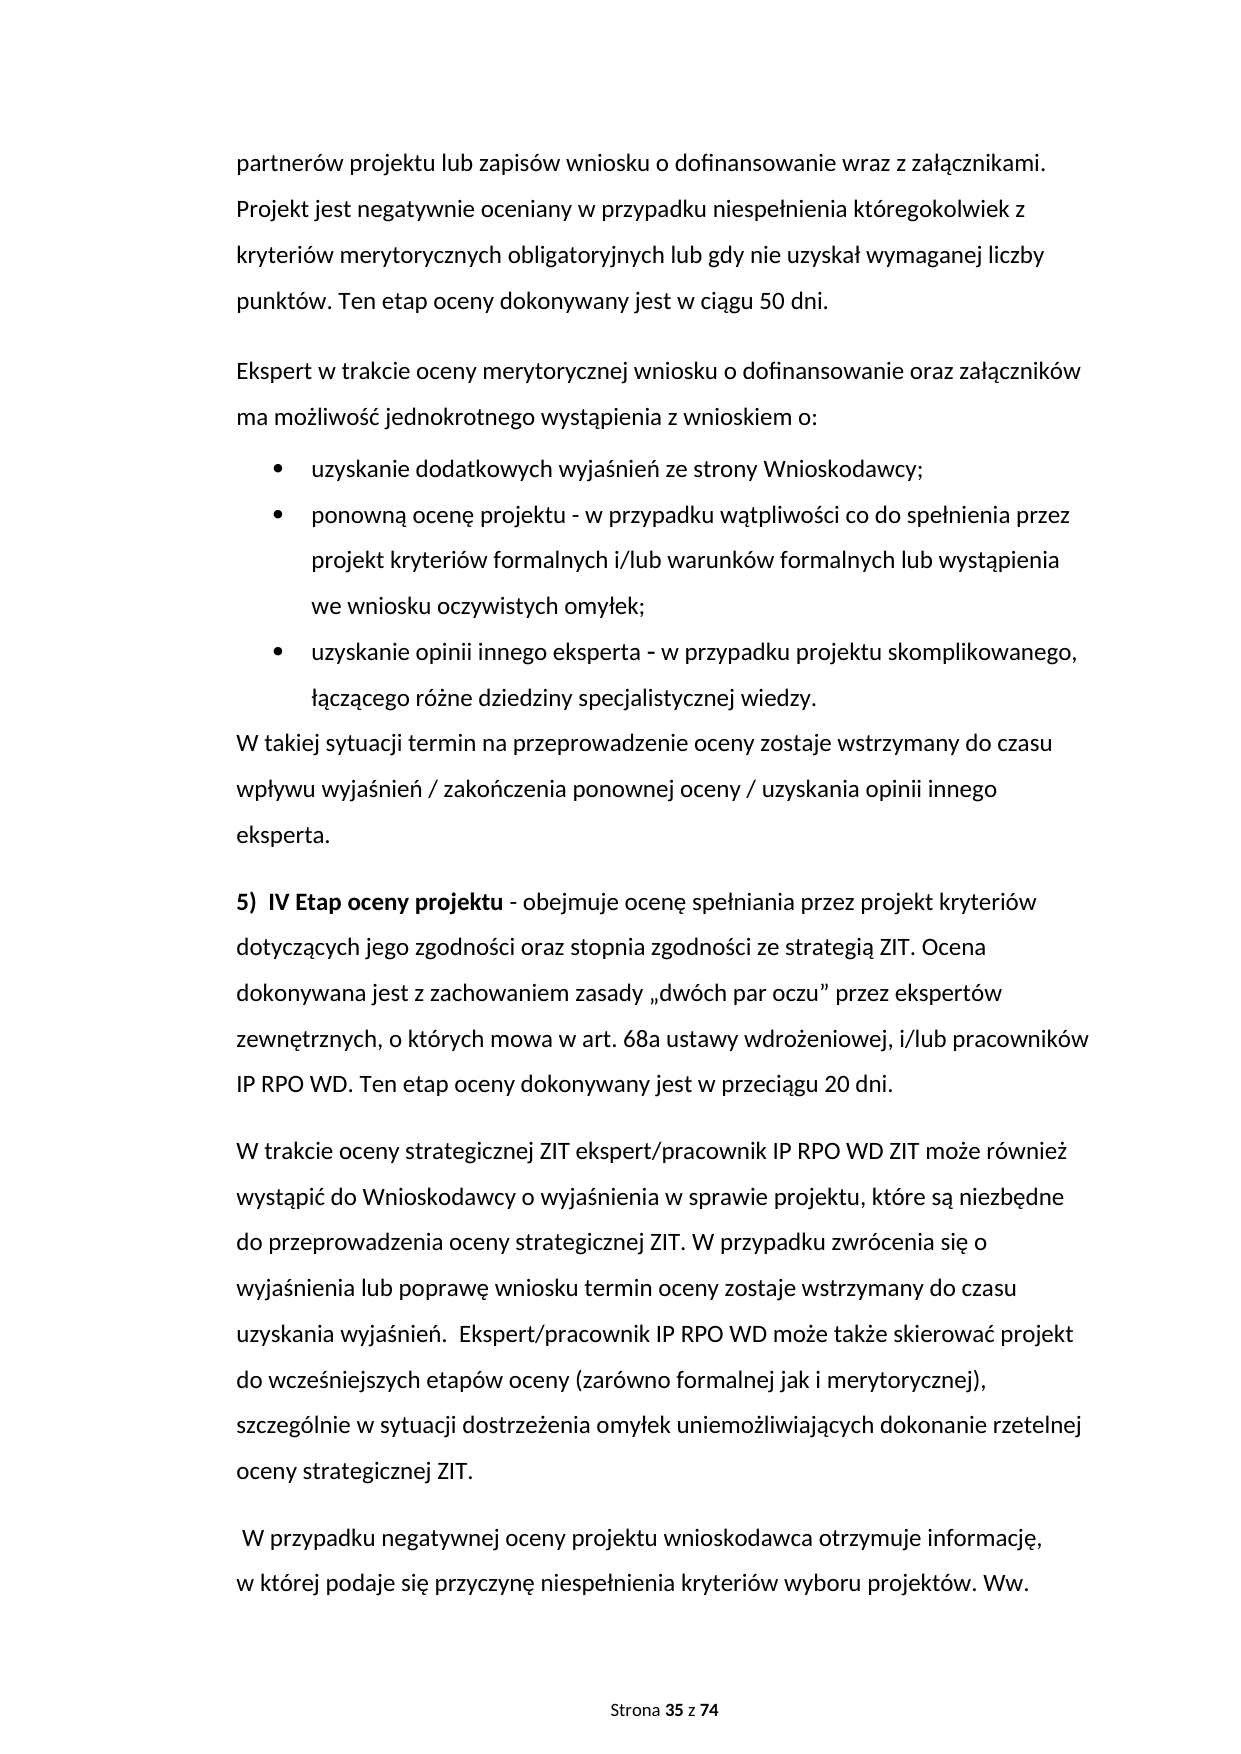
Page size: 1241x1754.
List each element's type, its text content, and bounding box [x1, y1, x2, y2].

text Ekspert w trakcie oceny merytorycznej wniosku o dofinansowanie oraz załączników ma możliwość jednokrotnego wystąpienia z wnioskiem o: [236, 356, 1093, 432]
list uzyskanie dodatkowych wyjaśnień ze strony Wnioskodawcy; [274, 453, 1093, 484]
text W trakcie oceny strategicznej ZIT ekspert/pracownik IP RPO WD ZIT może również wystąpić do Wnioskodawcy o wyjaśnienia w sprawie projektu, które są niezbędne do przeprowadzenia oceny strategicznej ZIT. W przypadku zwrócenia się o wyjaśnienia lub poprawę wniosku termin oceny zostaje wstrzymany do czasu uzyskania wyjaśnień. Ekspert/pracownik IP RPO WD może także skierować projekt do wcześniejszych etapów oceny (zarówno formalnej jak i merytorycznej), szczególnie w sytuacji dostrzeżenia omyłek uniemożliwiających dokonanie rzetelnej oceny strategicznej ZIT. [236, 1135, 1093, 1486]
list ponowną ocenę projektu - w przypadku wątpliwości co do spełnienia przez projekt kryteriów formalnych i/lub warunków formalnych lub wystąpienia we wniosku oczywistych omyłek; [274, 499, 1093, 621]
list uzyskanie opinii innego eksperta w przypadku projektu skomplikowanego, łączącego różne dziedziny specjalistycznej wiedzy. [274, 636, 1093, 712]
text W takiej sytuacji termin na przeprowadzenie oceny zostaje wstrzymany do czasu wpływu wyjaśnień / zakończenia ponownej oceny / uzyskania opinii innego eksperta. [236, 728, 1093, 849]
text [236, 1522, 1093, 1598]
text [236, 148, 1093, 315]
text 5) IV Etap oceny projektu - obejmuje ocenę spełniania przez projekt kryteriów dotyczących jego zgodności oraz stopnia zgodności ze strategią ZIT. Ocena dokonywana jest z zachowaniem zasady „dwóch par oczu” przez ekspertów zewnętrznych, o których mowa w art. 68a ustawy wdrożeniowej, i/lub pracowników IP RPO WD. Ten etap oceny dokonywany jest w przeciągu 20 dni. [236, 886, 1093, 1099]
